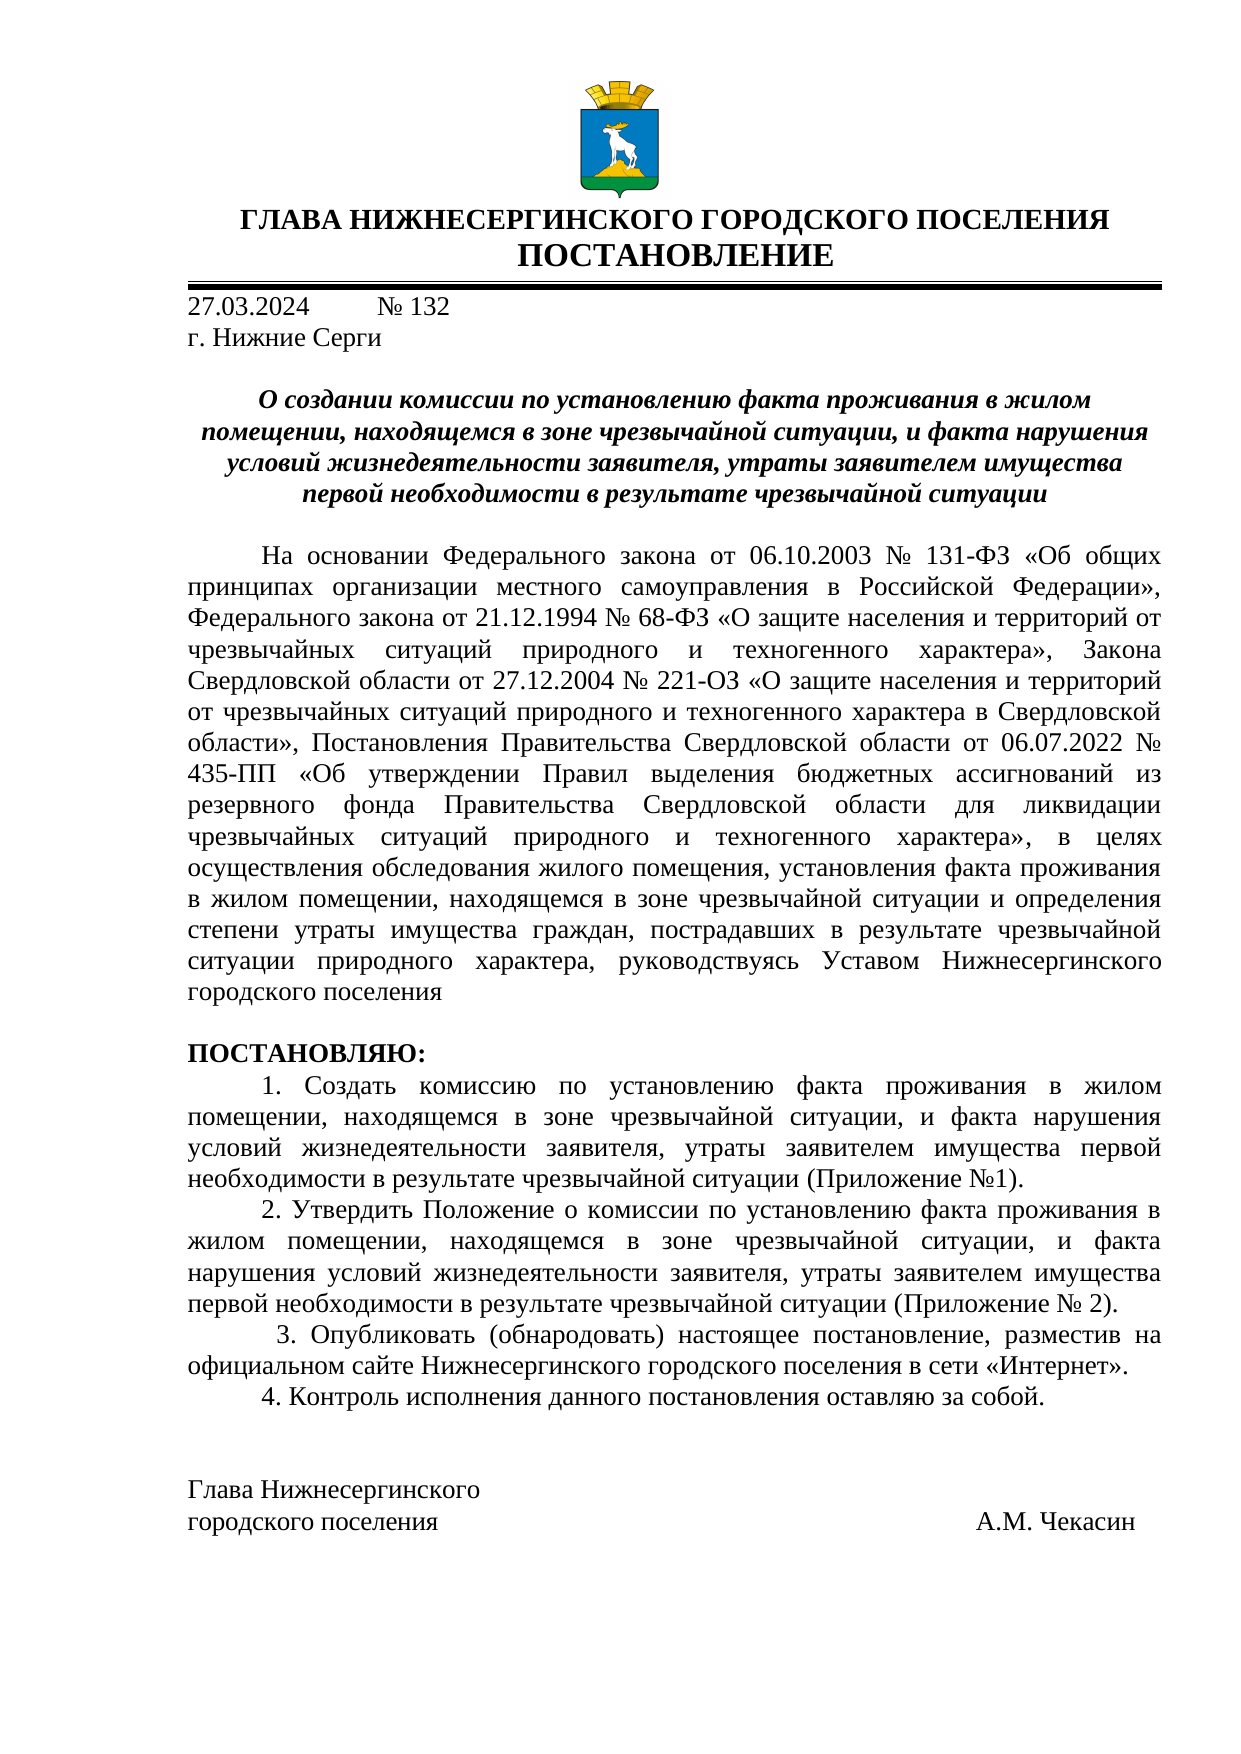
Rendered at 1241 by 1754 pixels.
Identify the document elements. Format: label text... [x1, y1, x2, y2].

text 3. Опубликовать (обнародовать) настоящее постановление, разместив на официальном сайте Нижнесергинского городского поселения в сети «Интернет». [187, 1318, 1162, 1380]
text 2. Утвердить Положение о комиссии по установлению факта проживания в жилом помещении, находящемся в зоне чрезвычайной ситуации, и факта нарушения условий жизнедеятельности заявителя, утраты заявителем имущества первой необходимости в результате чрезвычайной ситуации (Приложение № 2). [187, 1193, 1162, 1318]
text г. Нижние Серги [187, 321, 1162, 352]
text Глава Нижнесергинского [187, 1474, 1162, 1505]
text ГЛАВА НИЖНЕСЕРГИНСКОГО ГОРОДСКОГО ПОСЕЛЕНИЯ [187, 202, 1162, 235]
text На основании Федерального закона от 06.10.2003 № 131-ФЗ «Об общих принципах организации местного самоуправления в Российской Федерации», Федерального закона от 21.12.1994 № 68-ФЗ «О защите населения и территорий от чрезвычайных ситуаций природного и техногенного характера», Закона Свердловской области от 27.12.2004 № 221-ОЗ «О защите населения и территорий от чрезвычайных ситуаций природного и техногенного характера в Свердловской области», Постановления Правительства Свердловской области от 06.07.2022 № 435-ПП «Об утверждении Правил выделения бюджетных ассигнований из резервного фонда Правительства Свердловской области для ликвидации чрезвычайных ситуаций природного и техногенного характера», в целях осуществления обследования жилого помещения, установления факта проживания в жилом помещении, находящемся в зоне чрезвычайной ситуации и определения степени утраты имущества граждан, пострадавших в результате чрезвычайной ситуации природного характера, руководствуясь Уставом Нижнесергинского городского поселения [187, 539, 1162, 1006]
text 27.03.2024 № 132 [187, 290, 1162, 321]
text ПОСТАНОВЛЯЮ: [187, 1038, 1162, 1069]
picture [569, 81, 670, 202]
text городского поселения А.М. Чекасин [187, 1505, 1162, 1536]
text О создании комиссии по установлению факта проживания в жилом помещении, находящемся в зоне чрезвычайной ситуации, и факта нарушения условий жизнедеятельности заявителя, утраты заявителем имущества первой необходимости в результате чрезвычайной ситуации [187, 383, 1162, 508]
text 1. Создать комиссию по установлению факта проживания в жилом помещении, находящемся в зоне чрезвычайной ситуации, и факта нарушения условий жизнедеятельности заявителя, утраты заявителем имущества первой необходимости в результате чрезвычайной ситуации (Приложение №1). [187, 1069, 1162, 1193]
text ПОСТАНОВЛЕНИЕ [187, 235, 1162, 274]
text 4. Контроль исполнения данного постановления оставляю за собой. [187, 1380, 1162, 1411]
